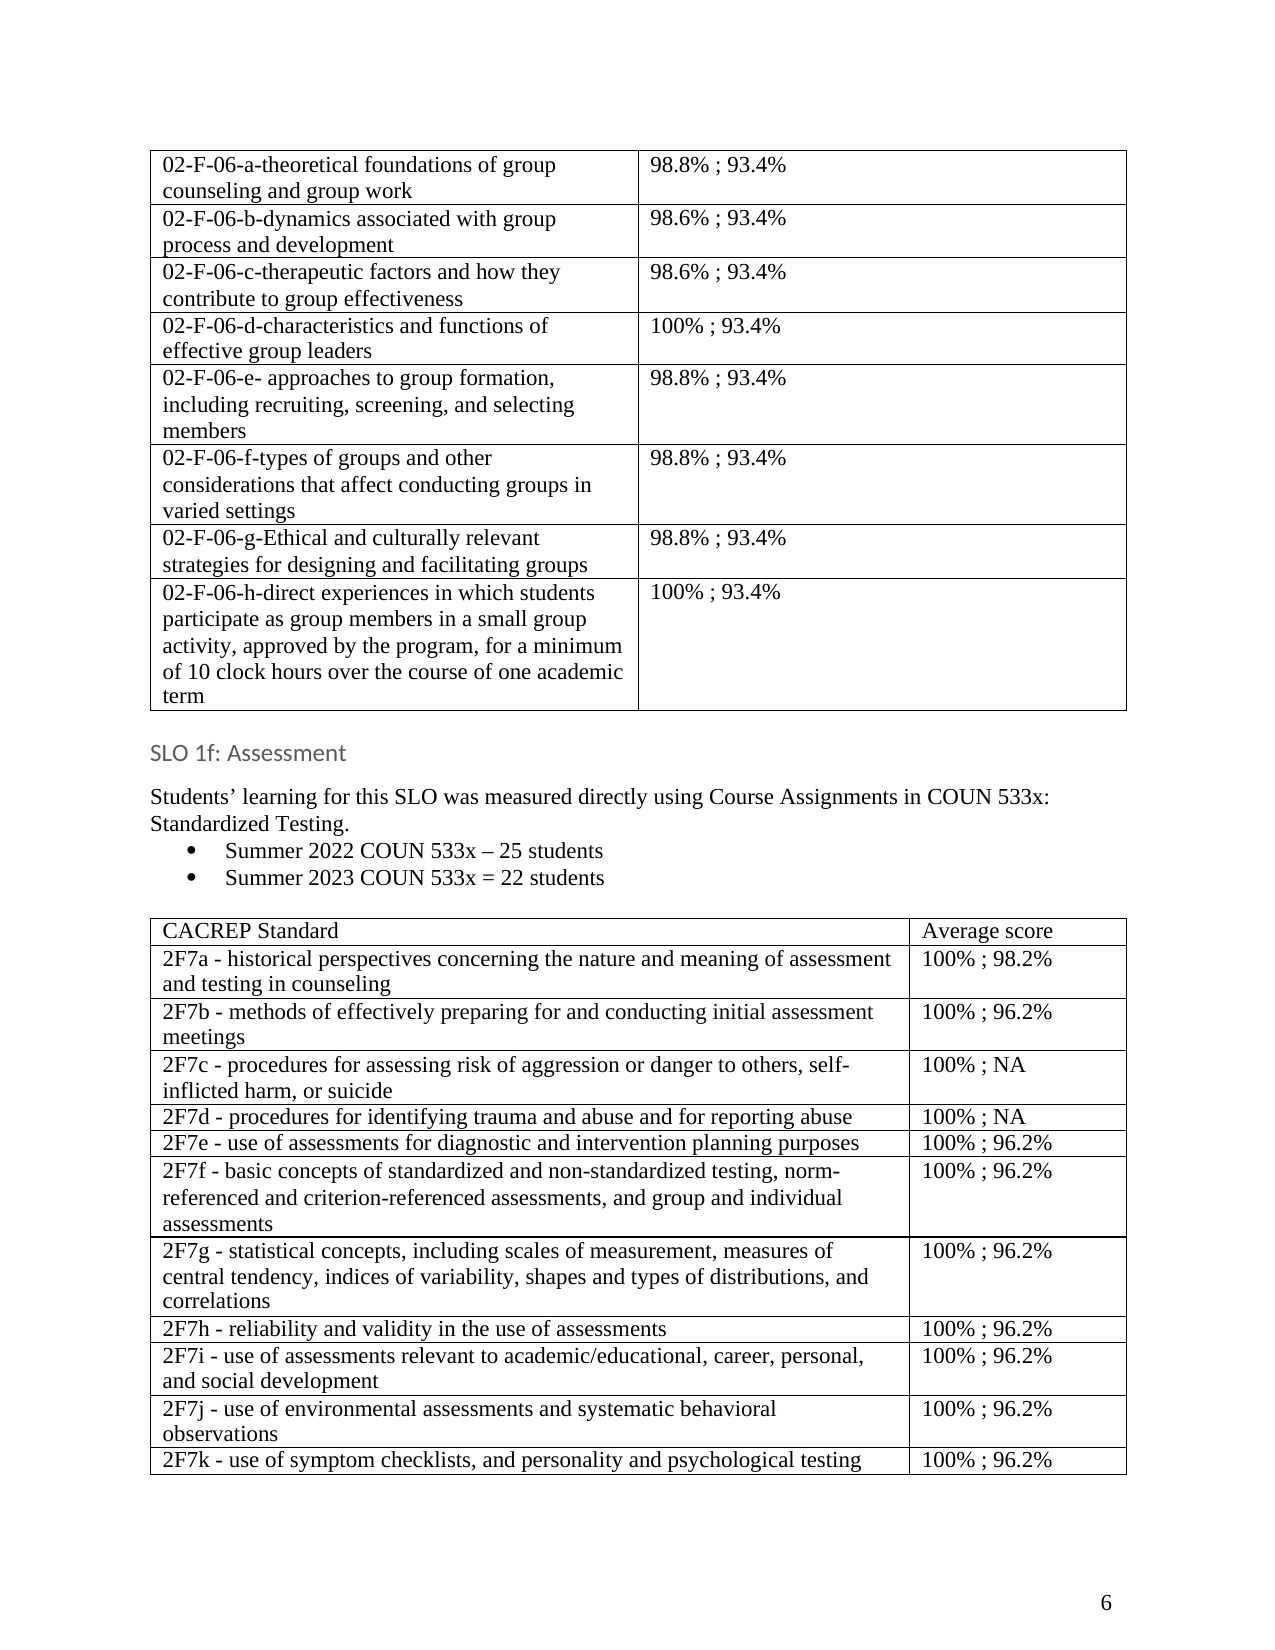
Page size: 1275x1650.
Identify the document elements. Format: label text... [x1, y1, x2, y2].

table_cell 100% ; NA [910, 1105, 1126, 1130]
table_cell 2F7g - statistical concepts, including scales of measurement, measures of central tendency, indices of variability, shapes and types of distributions, and correlations [151, 1238, 909, 1316]
table_cell 98.8% ; 93.4% [639, 445, 1126, 523]
table_cell 02-F-06-d-characteristics and functions of effective group leaders [151, 313, 638, 364]
table_cell 2F7j - use of environmental assessments and systematic behavioral observations [151, 1396, 909, 1447]
table_cell 100% ; 96.2% [910, 999, 1126, 1050]
table_cell 02-F-06-b-dynamics associated with group process and development [151, 205, 638, 257]
table_cell 100% ; 93.4% [639, 313, 1126, 364]
table_cell 100% ; 96.2% [910, 1131, 1126, 1156]
list Summer 2022 COUN 533x – 25 students [187, 836, 1156, 864]
table_header CACREP Standard [151, 919, 909, 945]
table_cell 100% ; 96.2% [910, 1448, 1126, 1474]
table_cell 98.6% ; 93.4% [639, 205, 1126, 257]
text Students’ learning for this SLO was measured directly using Course Assignments in COUN 533x: Standardized Testing. [150, 783, 1125, 836]
table_cell 2F7h - reliability and validity in the use of assessments [151, 1317, 909, 1342]
table_cell 98.8% ; 93.4% [639, 525, 1126, 578]
table_cell 100% ; 96.2% [910, 1157, 1126, 1236]
table_cell 2F7e - use of assessments for diagnostic and intervention planning purposes [151, 1131, 909, 1156]
table_cell 100% ; 96.2% [910, 1396, 1126, 1447]
table_header Average score [910, 919, 1126, 945]
table_cell 2F7k - use of symptom checklists, and personality and psychological testing [151, 1448, 909, 1474]
table_cell 100% ; 96.2% [910, 1238, 1126, 1316]
table_cell 100% ; NA [910, 1051, 1126, 1104]
table_cell 2F7f - basic concepts of standardized and non-standardized testing, norm- referenced and criterion-referenced assessments, and group and individual assessments [151, 1157, 909, 1236]
table_cell 2F7b - methods of effectively preparing for and conducting initial assessment meetings [151, 999, 909, 1050]
table_cell 02-F-06-g-Ethical and culturally relevant strategies for designing and facilitating groups [151, 525, 638, 578]
table_header 98.8% ; 93.4% [639, 151, 1126, 204]
table_cell 100% ; 96.2% [910, 1317, 1126, 1342]
table_cell 02-F-06-c-therapeutic factors and how they contribute to group effectiveness [151, 258, 638, 312]
table_cell 02-F-06-f-types of groups and other considerations that affect conducting groups in varied settings [151, 445, 638, 523]
table_cell 02-F-06-e- approaches to group formation, including recruiting, screening, and selecting members [151, 365, 638, 444]
table_cell 2F7d - procedures for identifying trauma and abuse and for reporting abuse [151, 1105, 909, 1130]
table_cell 100% ; 93.4% [639, 579, 1126, 709]
table_cell 2F7c - procedures for assessing risk of aggression or danger to others, self- inflicted harm, or suicide [151, 1051, 909, 1104]
table_cell 2F7i - use of assessments relevant to academic/educational, career, personal, and social development [151, 1343, 909, 1395]
table_header 02-F-06-a-theoretical foundations of group counseling and group work [151, 151, 638, 204]
table_cell 100% ; 96.2% [910, 1343, 1126, 1395]
subtitle SLO 1f: Assessment [150, 737, 1156, 767]
table_cell 2F7a - historical perspectives concerning the nature and meaning of assessment and testing in counseling [151, 946, 909, 997]
list Summer 2023 COUN 533x = 22 students [187, 864, 1156, 891]
table_cell 98.8% ; 93.4% [639, 365, 1126, 444]
table_cell 98.6% ; 93.4% [639, 258, 1126, 312]
table_cell 02-F-06-h-direct experiences in which students participate as group members in a small group activity, approved by the program, for a minimum of 10 clock hours over the course of one academic term [151, 579, 638, 709]
table_cell 100% ; 98.2% [910, 946, 1126, 997]
